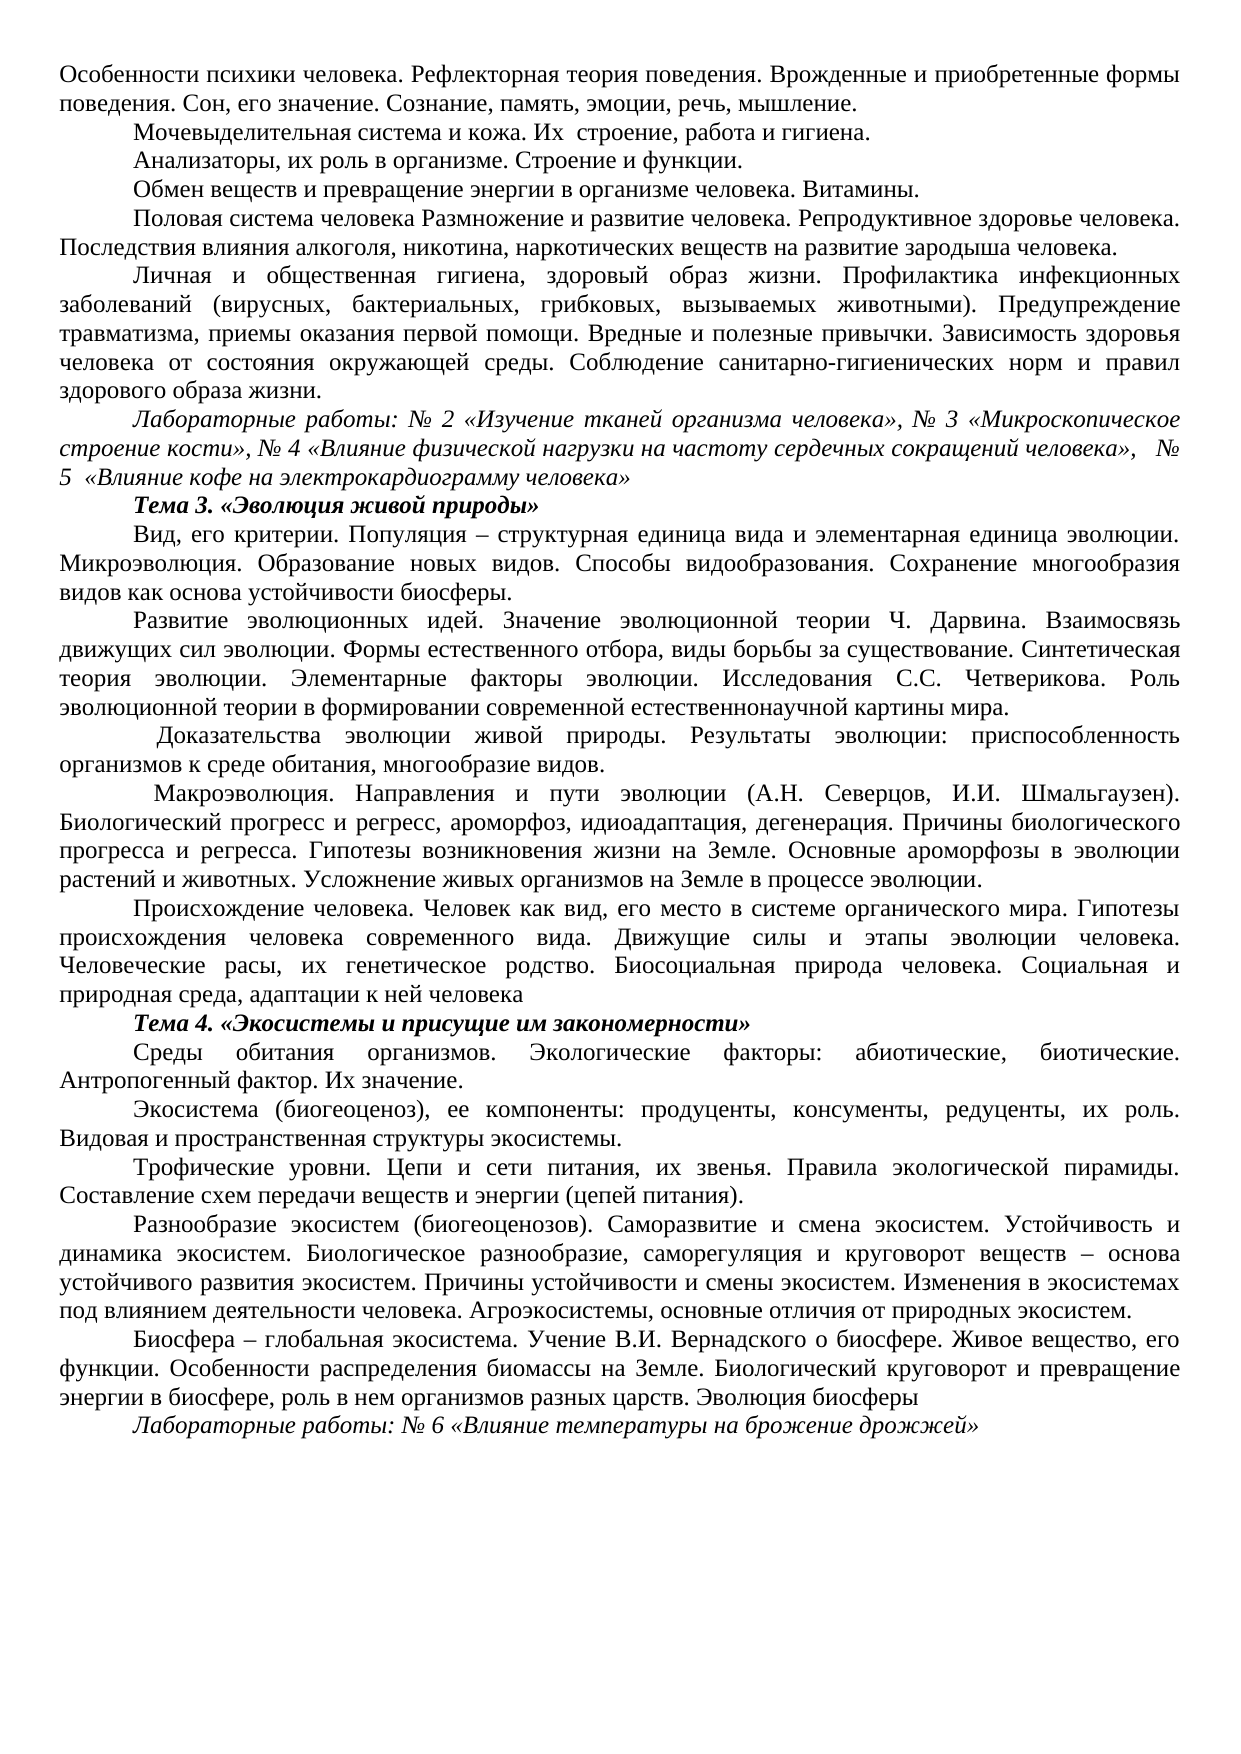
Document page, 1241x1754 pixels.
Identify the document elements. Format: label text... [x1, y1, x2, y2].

text Разнообразие экосистем (биогеоценозов). Саморазвитие и смена экосистем. Устойчивость и динамика экосистем. Биологическое разнообразие, саморегуляция и круговорот веществ – основа устойчивого развития экосистем. Причины устойчивости и смены экосистем. Изменения в экосистемах под влиянием деятельности человека. Агроэкосистемы, основные отличия от природных экосистем. [59, 1209, 1181, 1324]
text Лабораторные работы: № 2 «Изучение тканей организма человека», № 3 «Микроскопическое строение кости», № 4 «Влияние физической нагрузки на частоту сердечных сокращений человека», № 5 «Влияние кофе на электрокардиограмму человека» [59, 404, 1181, 490]
text Мочевыделительная система и кожа. Их строение, работа и гигиена. [59, 117, 1181, 145]
text Трофические уровни. Цепи и сети питания, их звенья. Правила экологической пирамиды. Составление схем передачи веществ и энергии (цепей питания). [59, 1152, 1181, 1209]
text Тема 3. «Эволюция живой природы» [59, 490, 1181, 519]
text Развитие эволюционных идей. Значение эволюционной теории Ч. Дарвина. Взаимосвязь движущих сил эволюции. Формы естественного отбора, виды борьбы за существование. Синтетическая теория эволюции. Элементарные факторы эволюции. Исследования С.С. Четверикова. Роль эволюционной теории в формировании современной естественнонаучной картины мира. [59, 605, 1181, 720]
text Лабораторные работы: № 6 «Влияние температуры на брожение дрожжей» [59, 1410, 1181, 1439]
text Вид, его критерии. Популяция – структурная единица вида и элементарная единица эволюции. Микроэволюция. Образование новых видов. Способы видообразования. Сохранение многообразия видов как основа устойчивости биосферы. [59, 519, 1181, 605]
text Среды обитания организмов. Экологические факторы: абиотические, биотические. Антропогенный фактор. Их значение. [59, 1037, 1181, 1094]
text Биосфера – глобальная экосистема. Учение В.И. Вернадского о биосфере. Живое вещество, его функции. Особенности распределения биомассы на Земле. Биологический круговорот и превращение энергии в биосфере, роль в нем организмов разных царств. Эволюция биосферы [59, 1324, 1181, 1410]
text Тема 4. «Экосистемы и присущие им закономерности» [59, 1008, 1181, 1037]
text Макроэволюция. Направления и пути эволюции (А.Н. Северцов, И.И. Шмальгаузен). Биологический прогресс и регресс, ароморфоз, идиоадаптация, дегенерация. Причины биологического прогресса и регресса. Гипотезы возникновения жизни на Земле. Основные ароморфозы в эволюции растений и животных. Усложнение живых организмов на Земле в процессе эволюции. [59, 778, 1181, 893]
text Личная и общественная гигиена, здоровый образ жизни. Профилактика инфекционных заболеваний (вирусных, бактериальных, грибковых, вызываемых животными). Предупреждение травматизма, приемы оказания первой помощи. Вредные и полезные привычки. Зависимость здоровья человека от состояния окружающей среды. Соблюдение санитарно-гигиенических норм и правил здорового образа жизни. [59, 260, 1181, 404]
text Половая система человека Размножение и развитие человека. Репродуктивное здоровье человека. Последствия влияния алкоголя, никотина, наркотических веществ на развитие зародыша человека. [59, 203, 1181, 260]
text Обмен веществ и превращение энергии в организме человека. Витамины. [59, 174, 1181, 203]
text Доказательства эволюции живой природы. Результаты эволюции: приспособленность организмов к среде обитания, многообразие видов. [59, 720, 1181, 778]
text Экосистема (биогеоценоз), ее компоненты: продуценты, консументы, редуценты, их роль. Видовая и пространственная структуры экосистемы. [59, 1094, 1181, 1152]
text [59, 59, 1181, 117]
text Происхождение человека. Человек как вид, его место в системе органического мира. Гипотезы происхождения человека современного вида. Движущие силы и этапы эволюции человека. Человеческие расы, их генетическое родство. Биосоциальная природа человека. Социальная и природная среда, адаптации к ней человека [59, 893, 1181, 1008]
text Анализаторы, их роль в организме. Строение и функции. [59, 145, 1181, 174]
